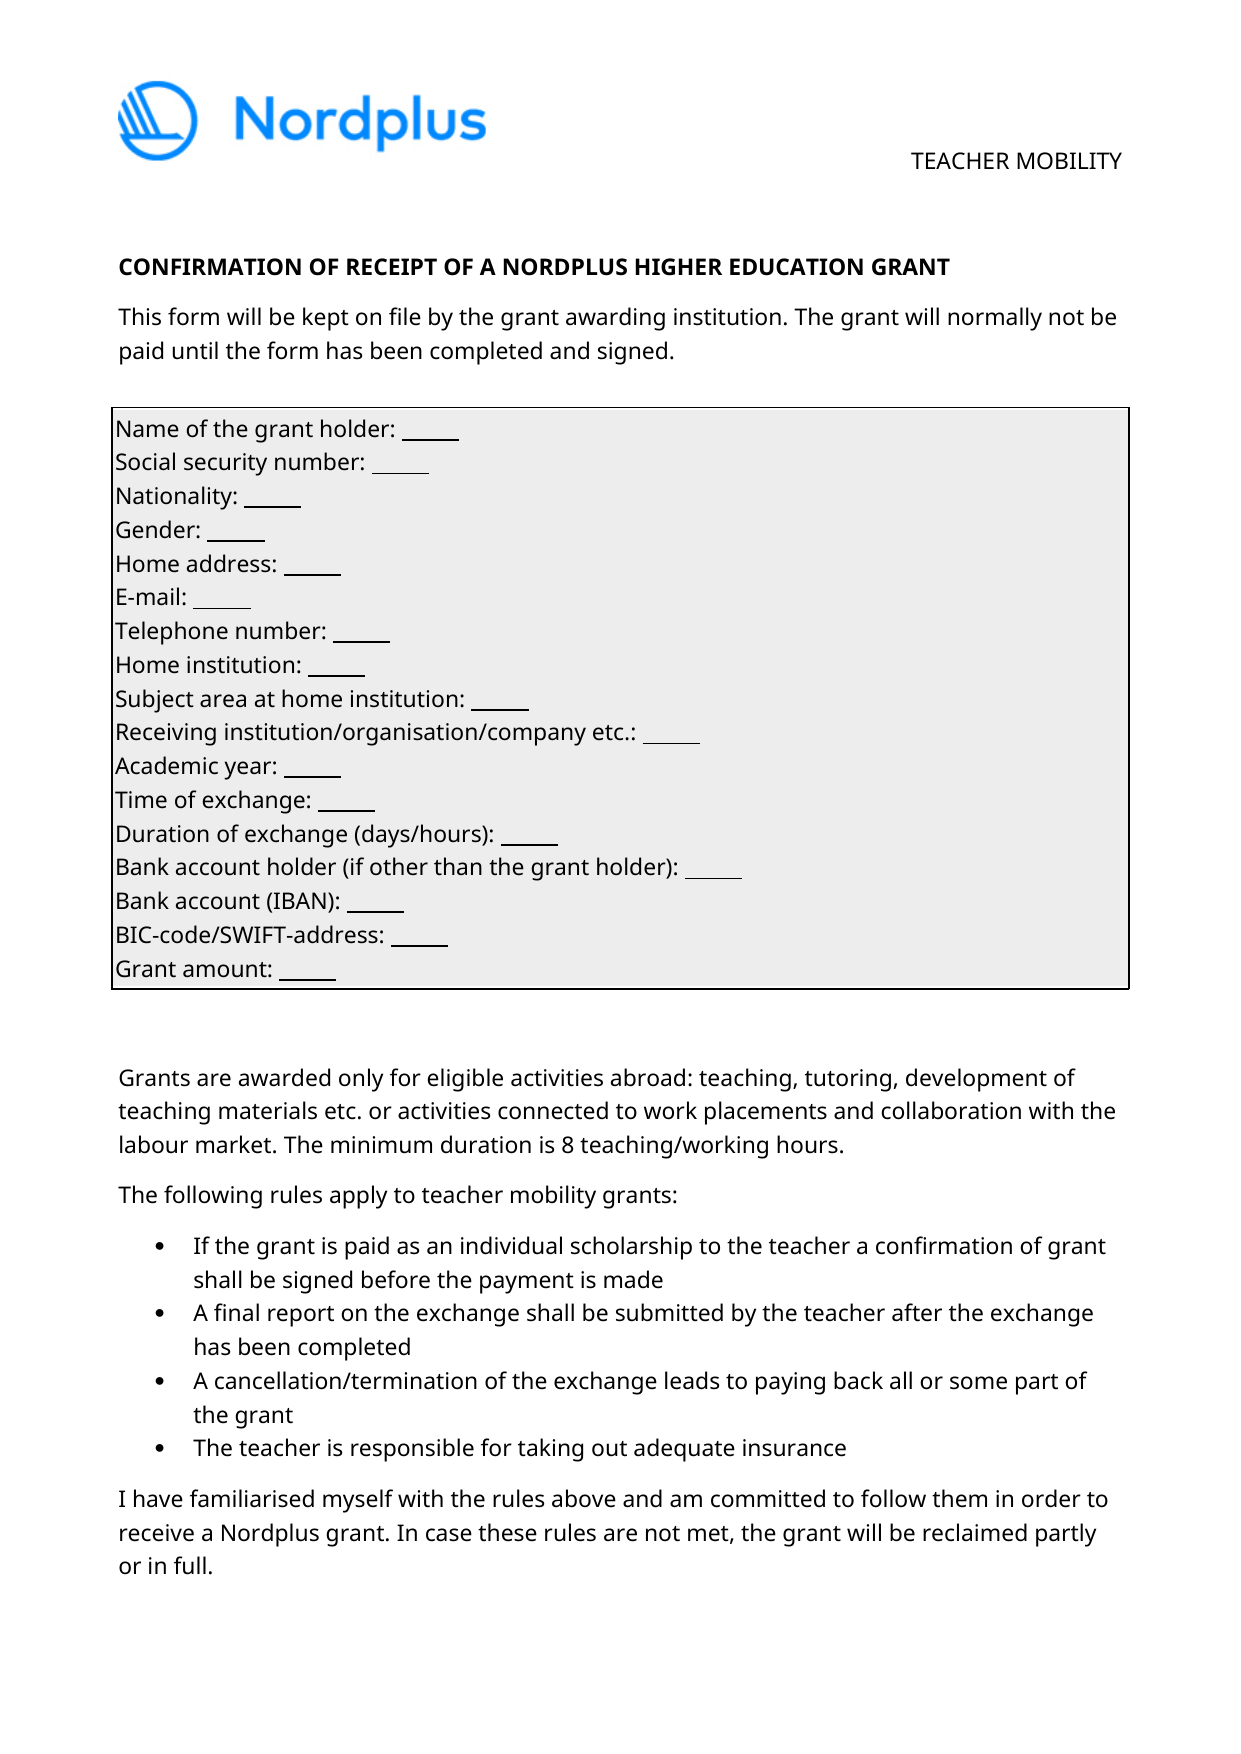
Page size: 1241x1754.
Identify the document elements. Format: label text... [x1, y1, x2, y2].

list The teacher is responsible for taking out adequate insurance [156, 1432, 1122, 1464]
list A final report on the exchange shall be submitted by the teacher after the exchange has been completed [156, 1297, 1122, 1362]
text This form will be kept on file by the grant awarding institution. The grant will normally not be paid until the form has been completed and signed. [118, 301, 1122, 366]
text I have familiarised myself with the rules above and am committed to follow them in order to receive a Nordplus grant. In case these rules are not met, the grant will be reclaimed partly or in full. [118, 1483, 1122, 1582]
list A cancellation/termination of the exchange leads to paying back all or some part of the grant [156, 1365, 1122, 1430]
text The following rules apply to teacher mobility grants: [118, 1179, 1122, 1211]
text Grants are awarded only for eligible activities abroad: teaching, tutoring, development of teaching materials etc. or activities connected to work placements and collaboration with the labour market. The minimum duration is 8 teaching/working hours. [118, 1062, 1122, 1160]
text CONFIRMATION OF RECEIPT OF A NORDPLUS HIGHER EDUCATION GRANT [118, 251, 1122, 282]
picture [118, 73, 486, 169]
text Name of the grant holder: Social security number: Nationality: Gender: Home address: E-mail: Telephone number: Home institution: Subject area at home institution: Receiving institution/organisation/company etc.: Academic year: Time of exchange: Duration of exchange (days/hours): Bank account holder (if other than the grant holder): Bank account (IBAN): BIC-code/SWIFT-address: Grant amount: [113, 410, 1128, 986]
list If the grant is paid as an individual scholarship to the teacher a confirmation of grant shall be signed before the payment is made [156, 1230, 1122, 1295]
